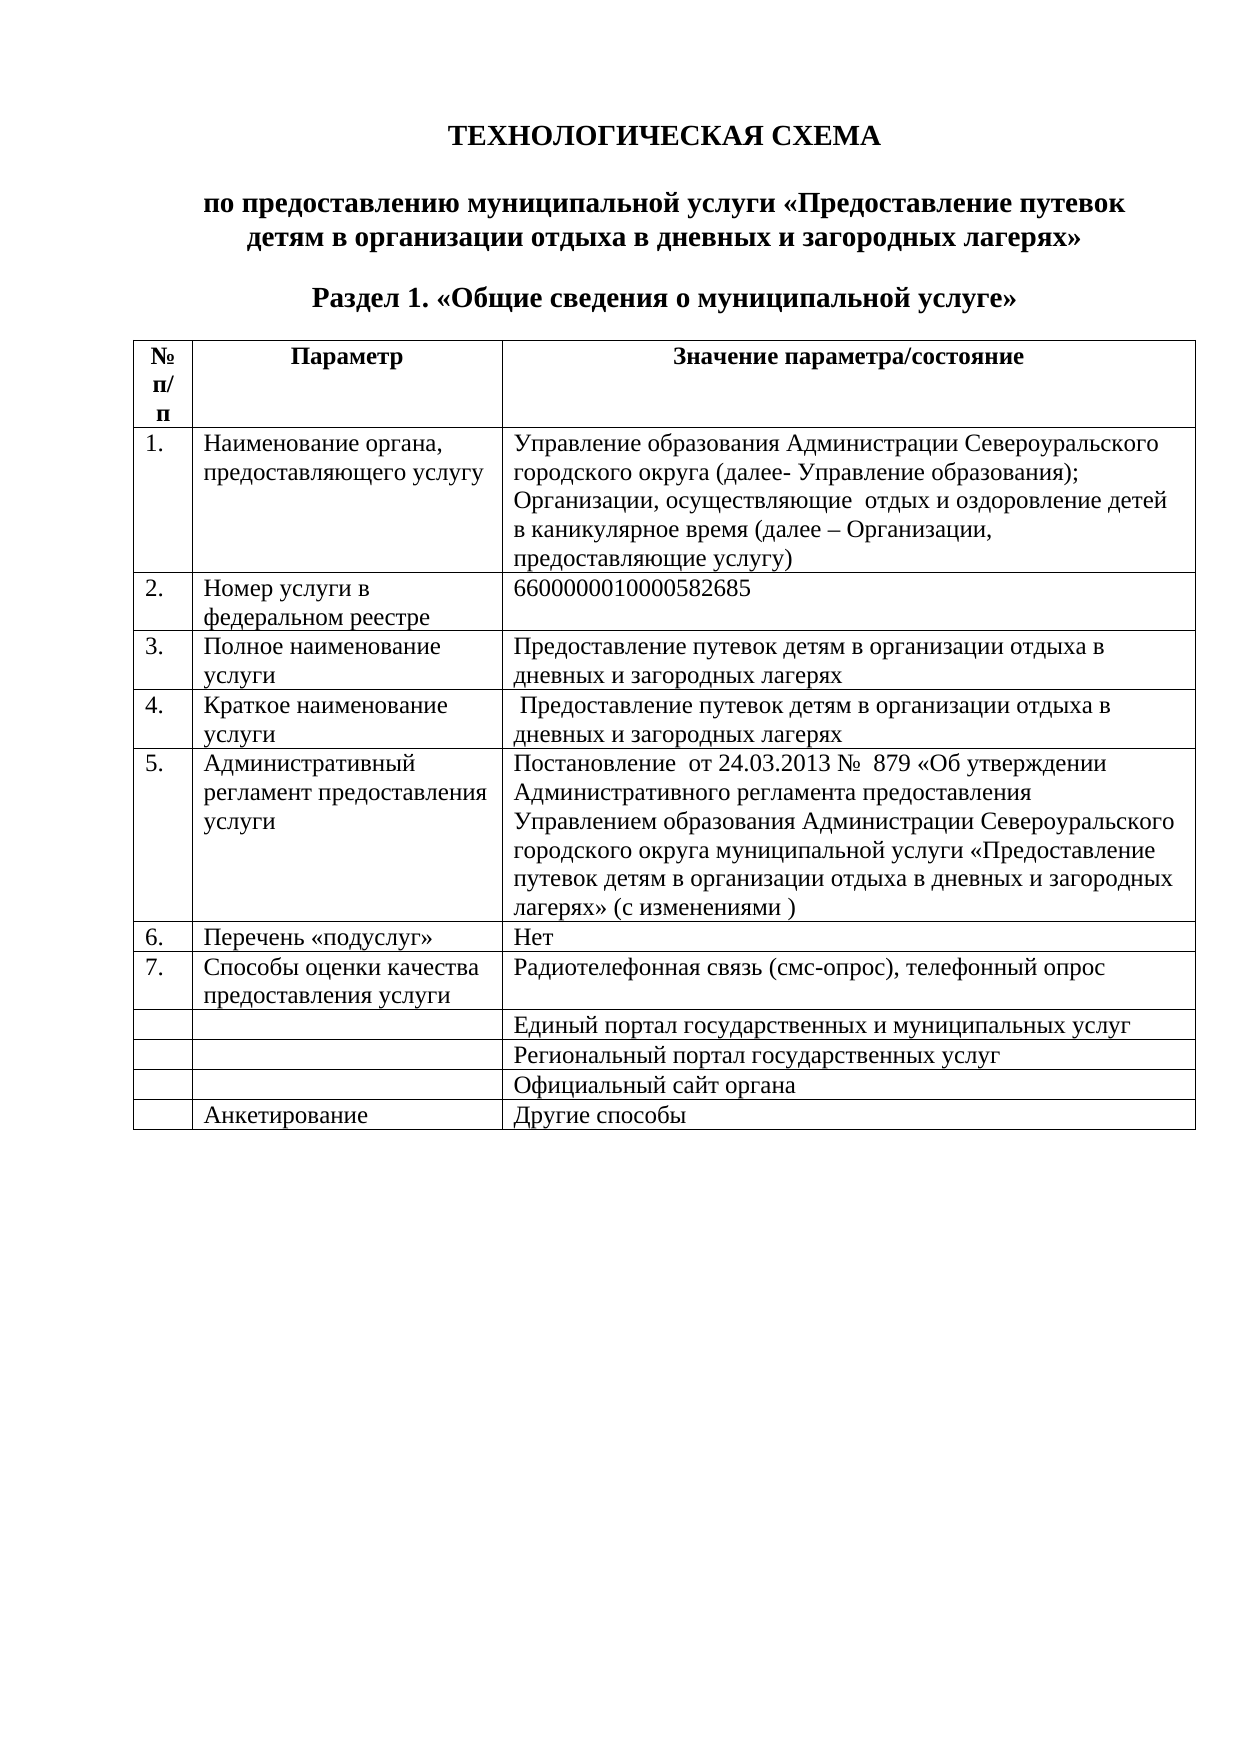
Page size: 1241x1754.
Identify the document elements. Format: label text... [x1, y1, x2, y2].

table_cell 4. [134, 690, 192, 747]
table_cell [193, 1070, 502, 1099]
table_cell 6600000010000582685 [503, 573, 1195, 630]
table_cell Способы оценки качества предоставления услуги [193, 952, 502, 1009]
table_header Значение параметра/состояние [503, 341, 1195, 427]
text Раздел 1. «Общие сведения о муниципальной услуге» [177, 280, 1152, 314]
table_cell Управление образования Администрации Североуральского городского округа (далее- Управление образования); Организации, осуществляющие отдых и оздоровление детей в каникулярное время (далее – Организации, предоставляющие услугу) [503, 428, 1195, 572]
table_cell 7. [134, 952, 192, 1009]
text ТЕХНОЛОГИЧЕСКАЯ СХЕМА [177, 118, 1152, 152]
table_cell [134, 1040, 192, 1069]
table_cell Постановление от 24.03.2013 № 879 «Об утверждении Административного регламента предоставления Управлением образования Администрации Североуральского городского округа муниципальной услуги «Предоставление путевок детям в организации отдыха в дневных и загородных лагерях» (с изменениями ) [503, 749, 1195, 921]
table_cell [193, 1040, 502, 1069]
table_cell Краткое наименование услуги [193, 690, 502, 747]
table_cell Анкетирование [193, 1100, 502, 1128]
table_cell 3. [134, 631, 192, 689]
table_cell Наименование органа, предоставляющего услугу [193, 428, 502, 572]
table_cell Номер услуги в федеральном реестре [193, 573, 502, 630]
table_cell [134, 1070, 192, 1099]
table_cell Радиотелефонная связь (смс-опрос), телефонный опрос [503, 952, 1195, 1009]
table_cell Перечень «подуслуг» [193, 922, 502, 951]
table_cell [134, 1010, 192, 1039]
table_cell Другие способы [503, 1100, 1195, 1128]
table_cell 5. [134, 749, 192, 921]
table_cell 1. [134, 428, 192, 572]
text по предоставлению муниципальной услуги «Предоставление путевок детям в организации отдыха в дневных и загородных лагерях» [177, 185, 1152, 252]
table_header Параметр [193, 341, 502, 427]
table_cell 6. [134, 922, 192, 951]
table_cell Единый портал государственных и муниципальных услуг [503, 1010, 1195, 1039]
table_cell Предоставление путевок детям в организации отдыха в дневных и загородных лагерях [503, 631, 1195, 689]
table_cell Административный регламент предоставления услуги [193, 749, 502, 921]
table_cell [134, 1100, 192, 1128]
table_cell Полное наименование услуги [193, 631, 502, 689]
table_cell Предоставление путевок детям в организации отдыха в дневных и загородных лагерях [503, 690, 1195, 747]
table_cell Региональный портал государственных услуг [503, 1040, 1195, 1069]
table_cell Нет [503, 922, 1195, 951]
table_cell Официальный сайт органа [503, 1070, 1195, 1099]
table_cell [193, 1010, 502, 1039]
table_cell 2. [134, 573, 192, 630]
table_header № п/п [134, 341, 192, 427]
